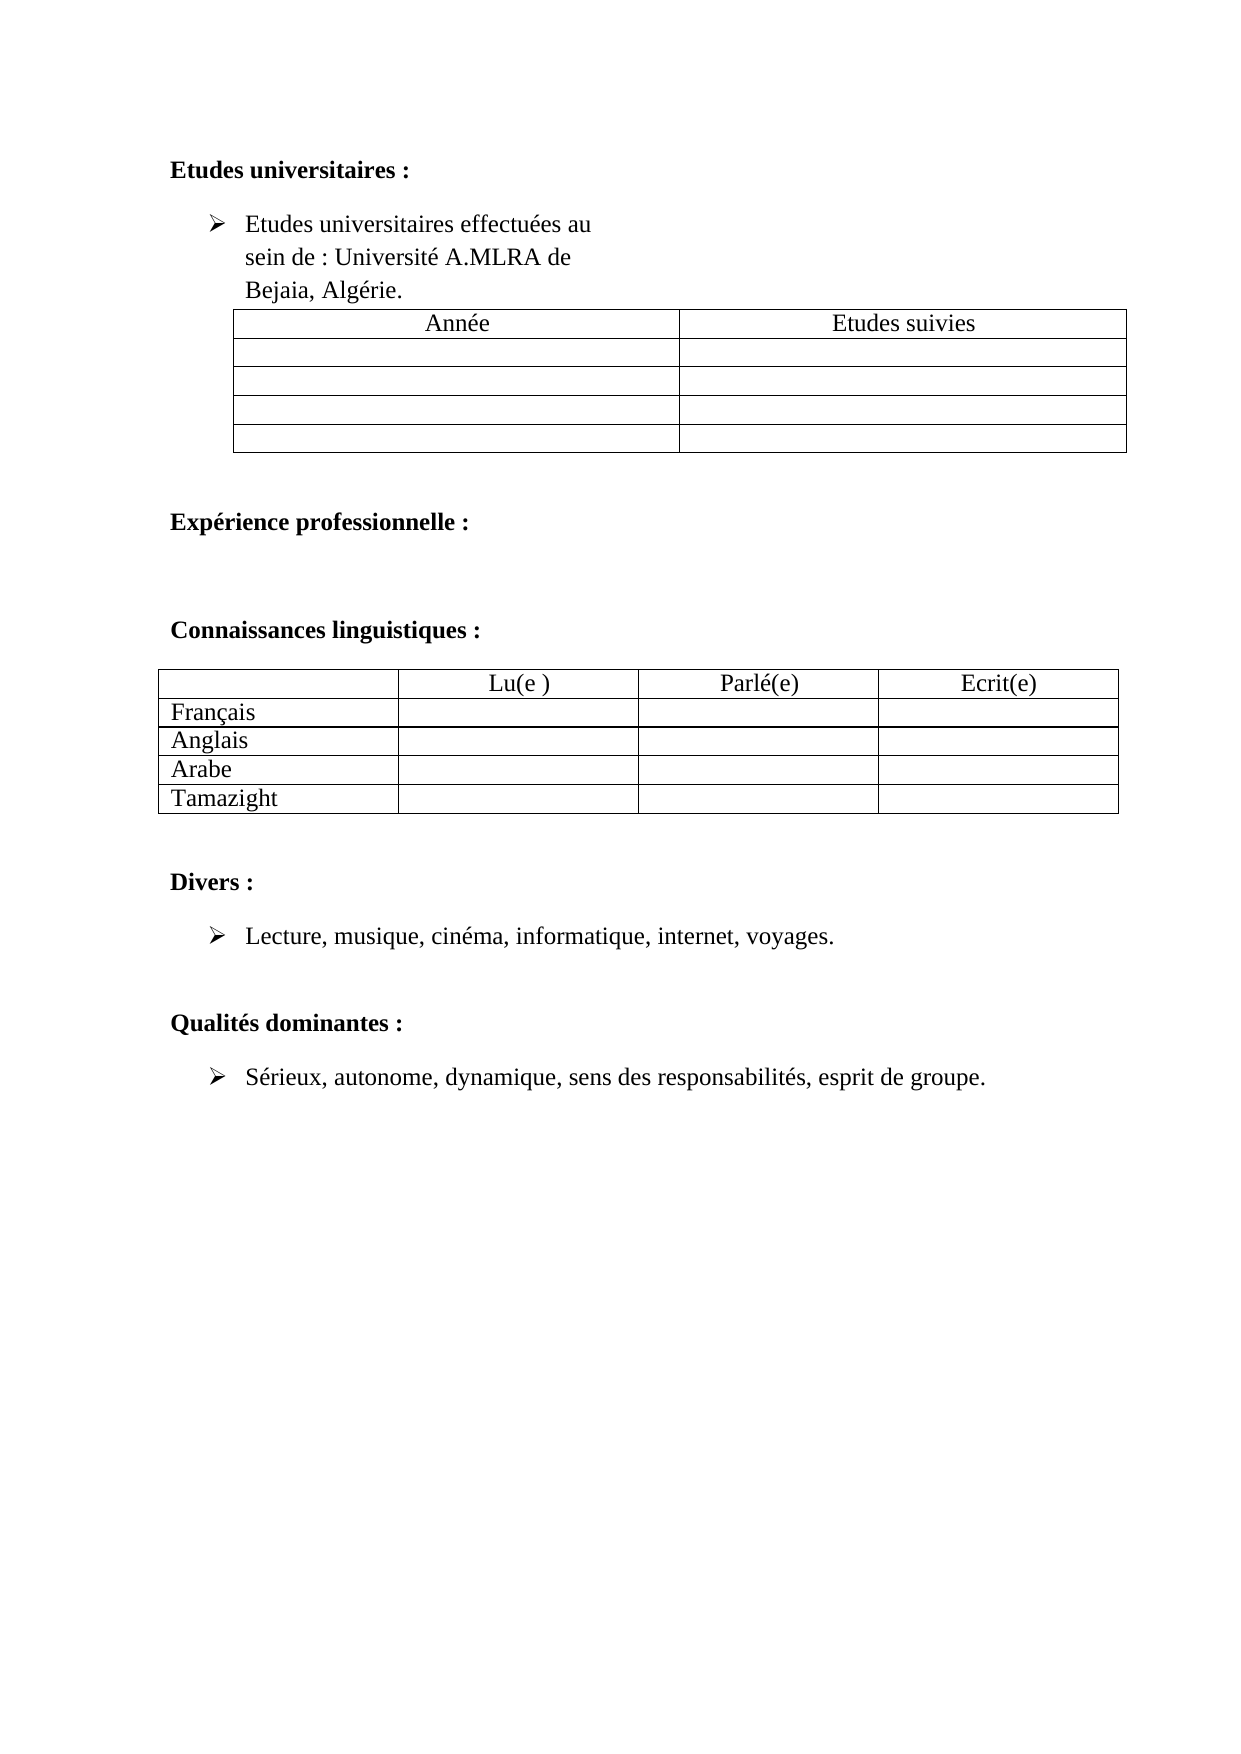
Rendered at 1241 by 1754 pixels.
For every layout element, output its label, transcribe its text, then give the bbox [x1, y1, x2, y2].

table_header [159, 670, 398, 698]
table_cell [639, 785, 878, 813]
table_cell Anglais [159, 728, 398, 755]
table_cell [234, 339, 679, 366]
table_cell [680, 396, 1126, 423]
table_header Parlé(e) [639, 670, 878, 698]
table_cell [639, 699, 878, 726]
table_cell [879, 785, 1118, 813]
table_cell [234, 367, 679, 395]
text Connaissances linguistiques : [170, 615, 1093, 644]
table_cell [639, 728, 878, 755]
table_cell Arabe [159, 756, 398, 784]
table_cell Tamazight [159, 785, 398, 813]
text Divers : [170, 867, 1093, 896]
table_cell [879, 756, 1118, 784]
table_cell [234, 396, 679, 423]
table_cell Français [159, 699, 398, 726]
table_cell [879, 699, 1118, 726]
table_cell [399, 728, 638, 755]
subtitle Qualités dominantes : [170, 1008, 1093, 1037]
table_cell [639, 756, 878, 784]
list Sérieux, autonome, dynamique, sens des responsabilités, esprit de groupe. [208, 1062, 1093, 1091]
table_cell [680, 367, 1126, 395]
subtitle Expérience professionnelle : [170, 507, 1093, 536]
table_cell [234, 425, 679, 452]
list Lecture, musique, cinéma, informatique, internet, voyages. [207, 921, 1093, 950]
table_cell [399, 699, 638, 726]
table_header Etudes suivies [680, 310, 1126, 338]
subtitle Etudes universitaires : [170, 156, 1093, 184]
list Etudes universitaires effectuées au sein de : Université A.MLRA de Bejaia, Algérie. [207, 209, 636, 304]
table_cell [680, 425, 1126, 452]
table_header Lu(e ) [399, 670, 638, 698]
table_header Année [234, 310, 679, 338]
table_cell [680, 339, 1126, 366]
table_cell [879, 728, 1118, 755]
table_cell [399, 756, 638, 784]
table_cell [399, 785, 638, 813]
table_header Ecrit(e) [879, 670, 1118, 698]
